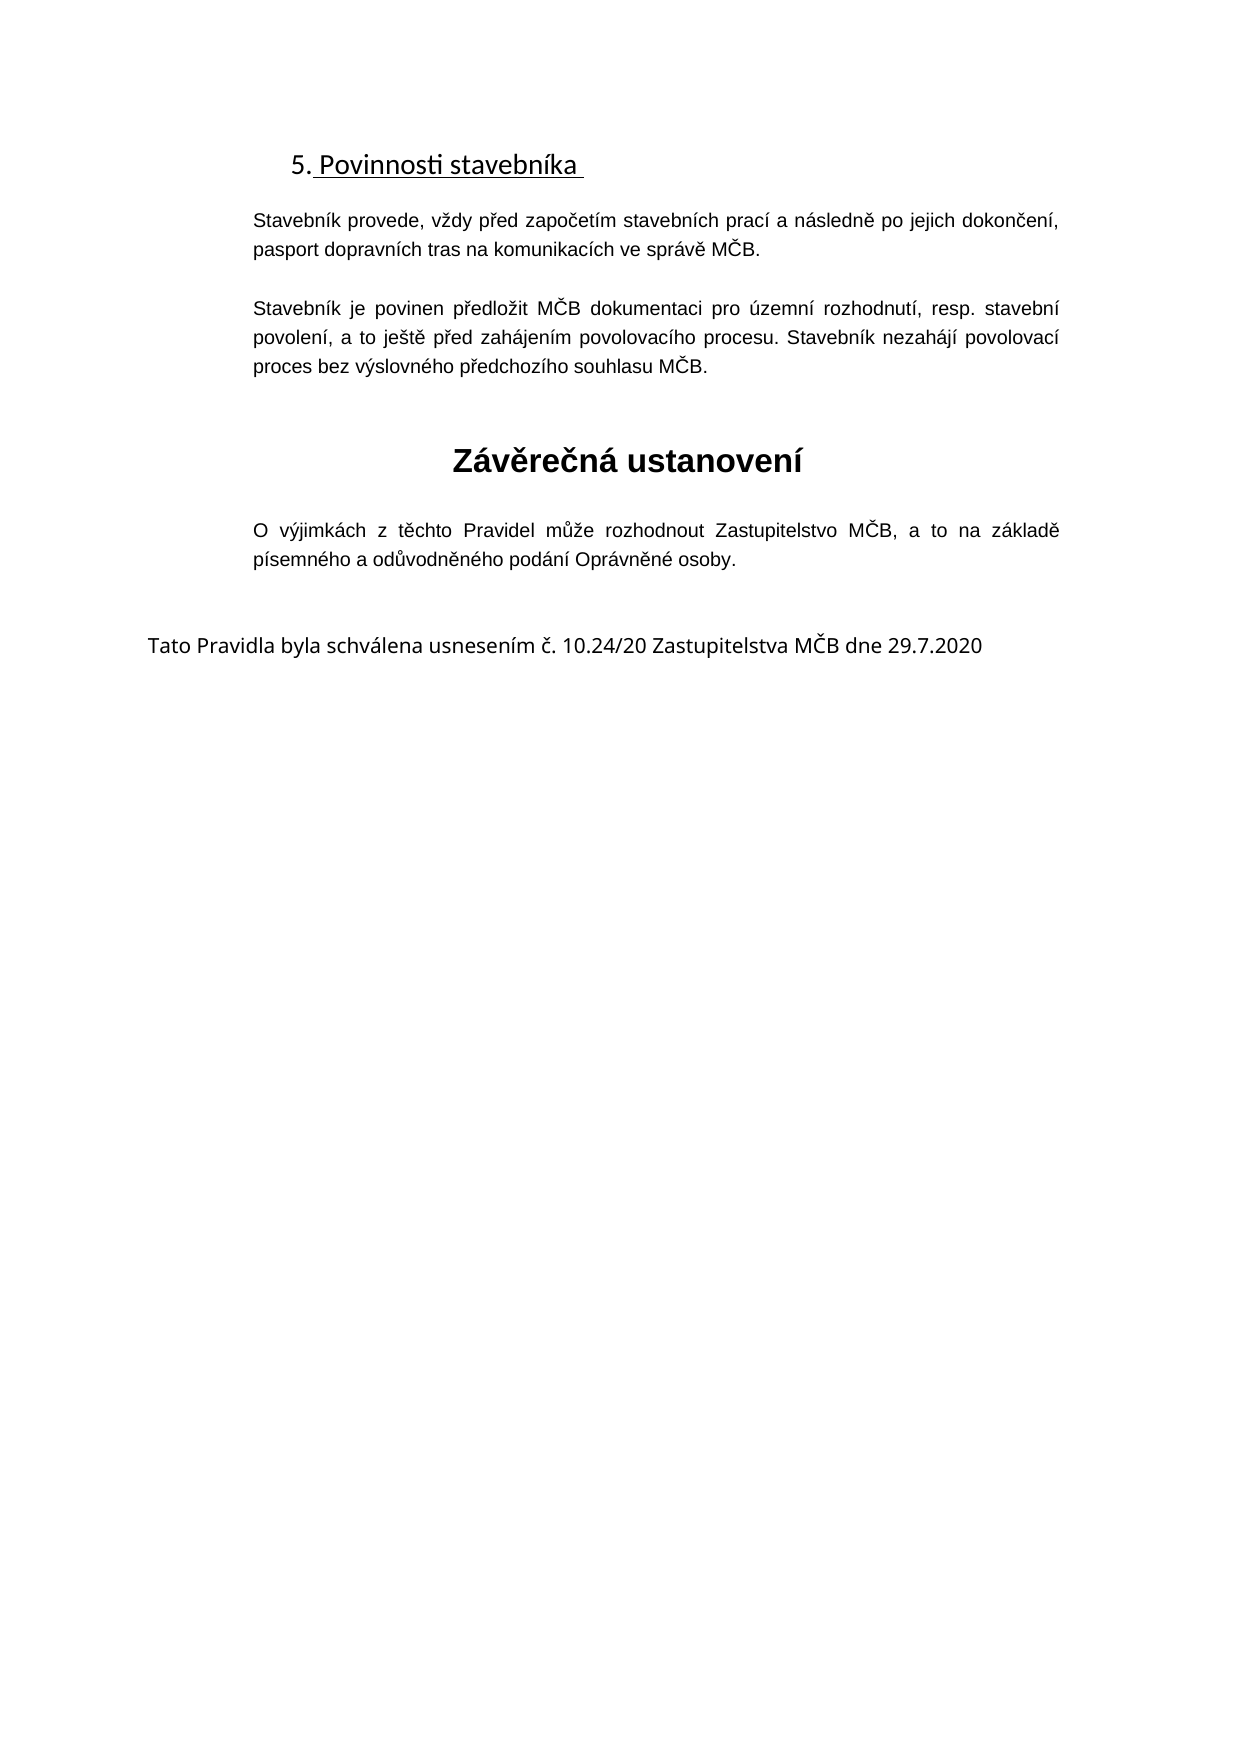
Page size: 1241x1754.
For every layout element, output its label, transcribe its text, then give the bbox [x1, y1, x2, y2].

text Tato Pravidla byla schválena usnesením č. 10.24/20 Zastupitelstva MČB dne 29.7.2020 [148, 631, 1093, 659]
text Závěrečná ustanovení [253, 442, 1002, 481]
text 5. Povinnosti stavebníka [253, 148, 1093, 181]
text O výjimkách z těchto Pravidel může rozhodnout Zastupitelstvo MČB, a to na základě písemného a odůvodněného podání Oprávněné osoby. [253, 514, 1061, 573]
text Stavebník provede, vždy před započetím stavebních prací a následně po jejich dokončení, pasport dopravních tras na komunikacích ve správě MČB. [253, 204, 1061, 262]
text Stavebník je povinen předložit MČB dokumentaci pro územní rozhodnutí, resp. stavební povolení, a to ještě před zahájením povolovacího procesu. Stavebník nezahájí povolovací proces bez výslovného předchozího souhlasu MČB. [253, 292, 1061, 379]
